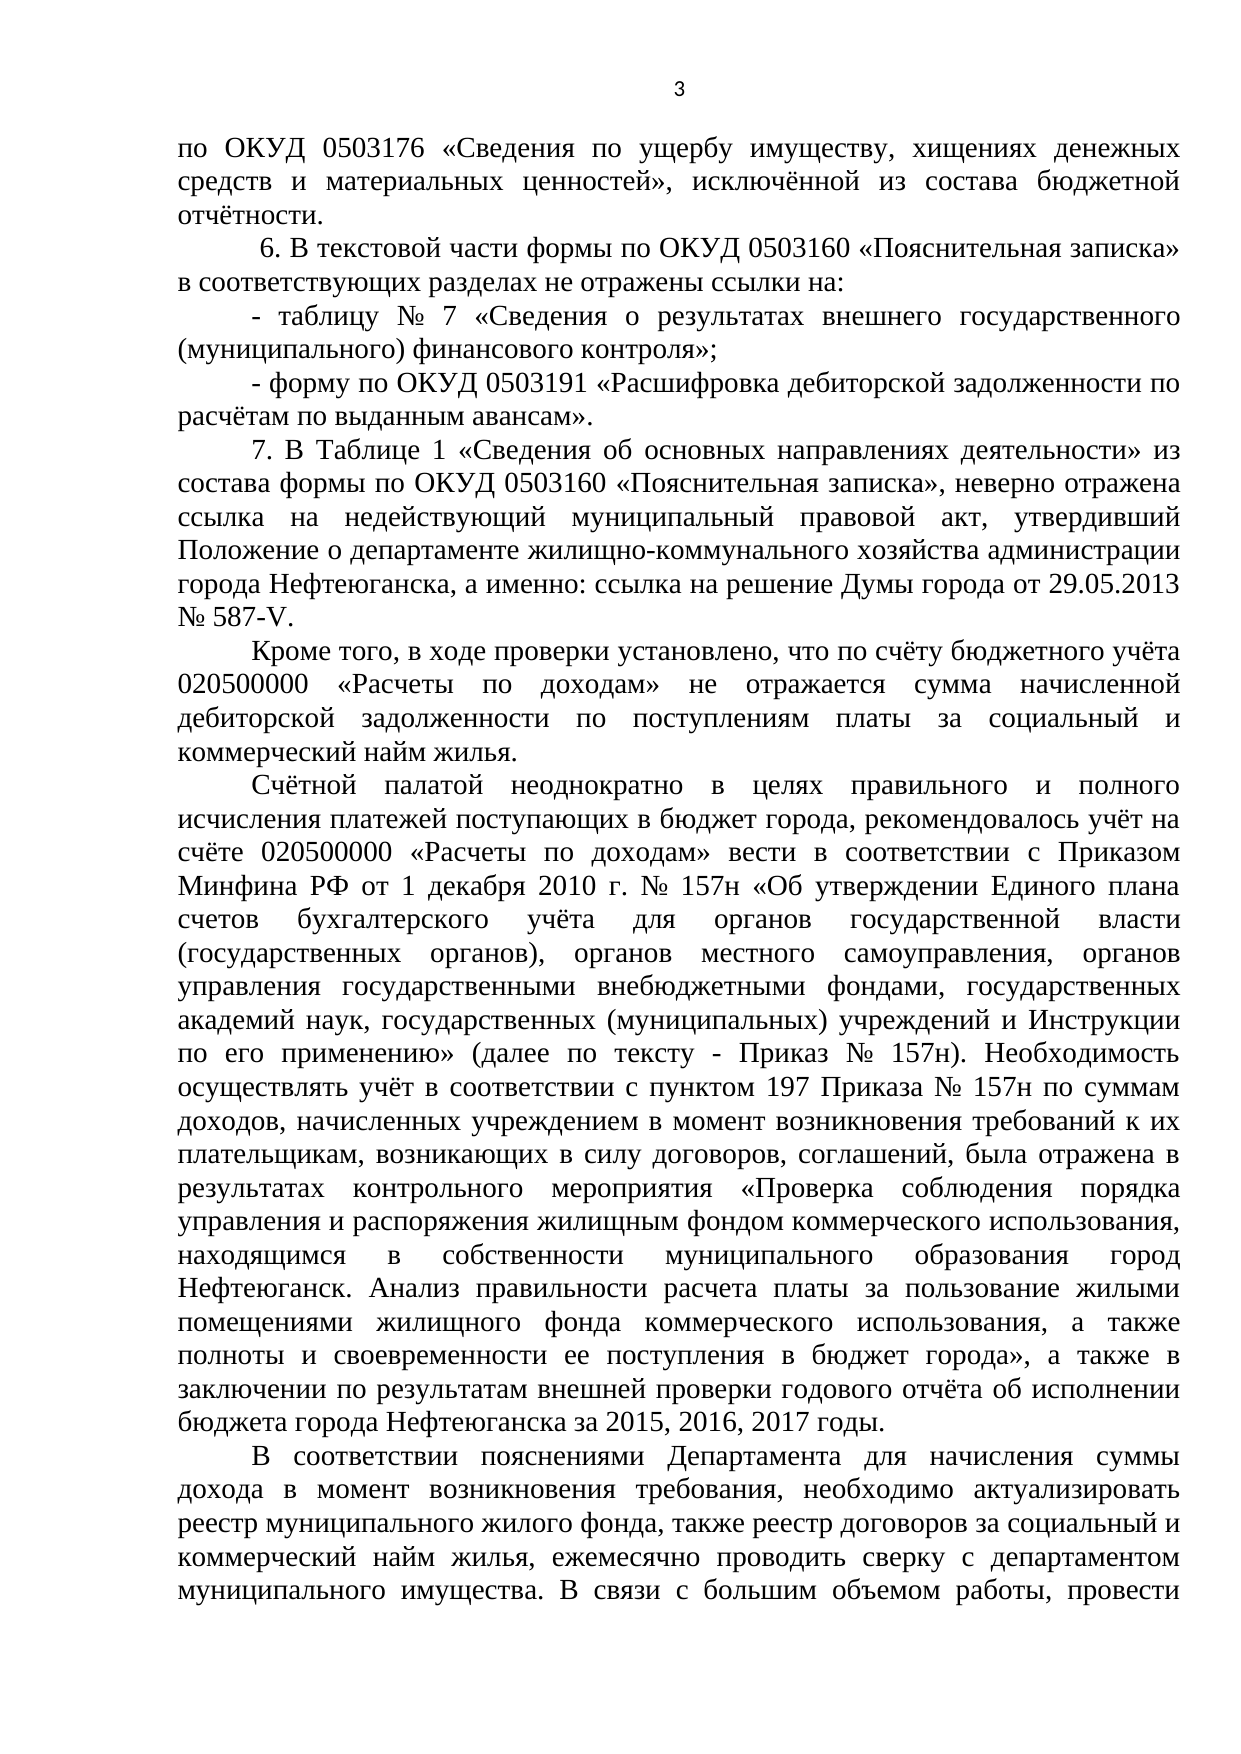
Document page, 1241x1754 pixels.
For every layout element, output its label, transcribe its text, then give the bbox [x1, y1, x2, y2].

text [177, 1438, 1181, 1606]
text - таблицу № 7 «Сведения о результатах внешнего государственного (муниципального) финансового контроля»; [177, 298, 1181, 365]
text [177, 130, 1181, 231]
text Кроме того, в ходе проверки установлено, что по счёту бюджетного учёта 020500000 «Расчеты по доходам» не отражается сумма начисленной дебиторской задолженности по поступлениям платы за социальный и коммерческий найм жилья. [177, 633, 1181, 767]
text - форму по ОКУД 0503191 «Расшифровка дебиторской задолженности по расчётам по выданным авансам». [177, 365, 1181, 432]
text Счётной палатой неоднократно в целях правильного и полного исчисления платежей поступающих в бюджет города, рекомендовалось учёт на счёте 020500000 «Расчеты по доходам» вести в соответствии с Приказом Минфина РФ от 1 декабря 2010 г. № 157н «Об утверждении Единого плана счетов бухгалтерского учёта для органов государственной власти (государственных органов), органов местного самоуправления, органов управления государственными внебюджетными фондами, государственных академий наук, государственных (муниципальных) учреждений и Инструкции по его применению» (далее по тексту - Приказ № 157н). Необходимость осуществлять учёт в соответствии с пунктом 197 Приказа № 157н по суммам доходов, начисленных учреждением в момент возникновения требований к их плательщикам, возникающих в силу договоров, соглашений, была отражена в результатах контрольного мероприятия «Проверка соблюдения порядка управления и распоряжения жилищным фондом коммерческого использования, находящимся в собственности муниципального образования город Нефтеюганск. Анализ правильности расчета платы за пользование жилыми помещениями жилищного фонда коммерческого использования, а также полноты и своевременности ее поступления в бюджет города», а также в заключении по результатам внешней проверки годового отчёта об исполнении бюджета города Нефтеюганска за 2015, 2016, 2017 годы. [177, 767, 1181, 1438]
text 7. В Таблице 1 «Сведения об основных направлениях деятельности» из состава формы по ОКУД 0503160 «Пояснительная записка», неверно отражена ссылка на недействующий муниципальный правовой акт, утвердивший Положение о департаменте жилищно-коммунального хозяйства администрации города Нефтеюганска, а именно: ссылка на решение Думы города от 29.05.2013 № 587-V. [177, 432, 1181, 633]
text 6. В текстовой части формы по ОКУД 0503160 «Пояснительная записка» в соответствующих разделах не отражены ссылки на: [177, 231, 1181, 298]
